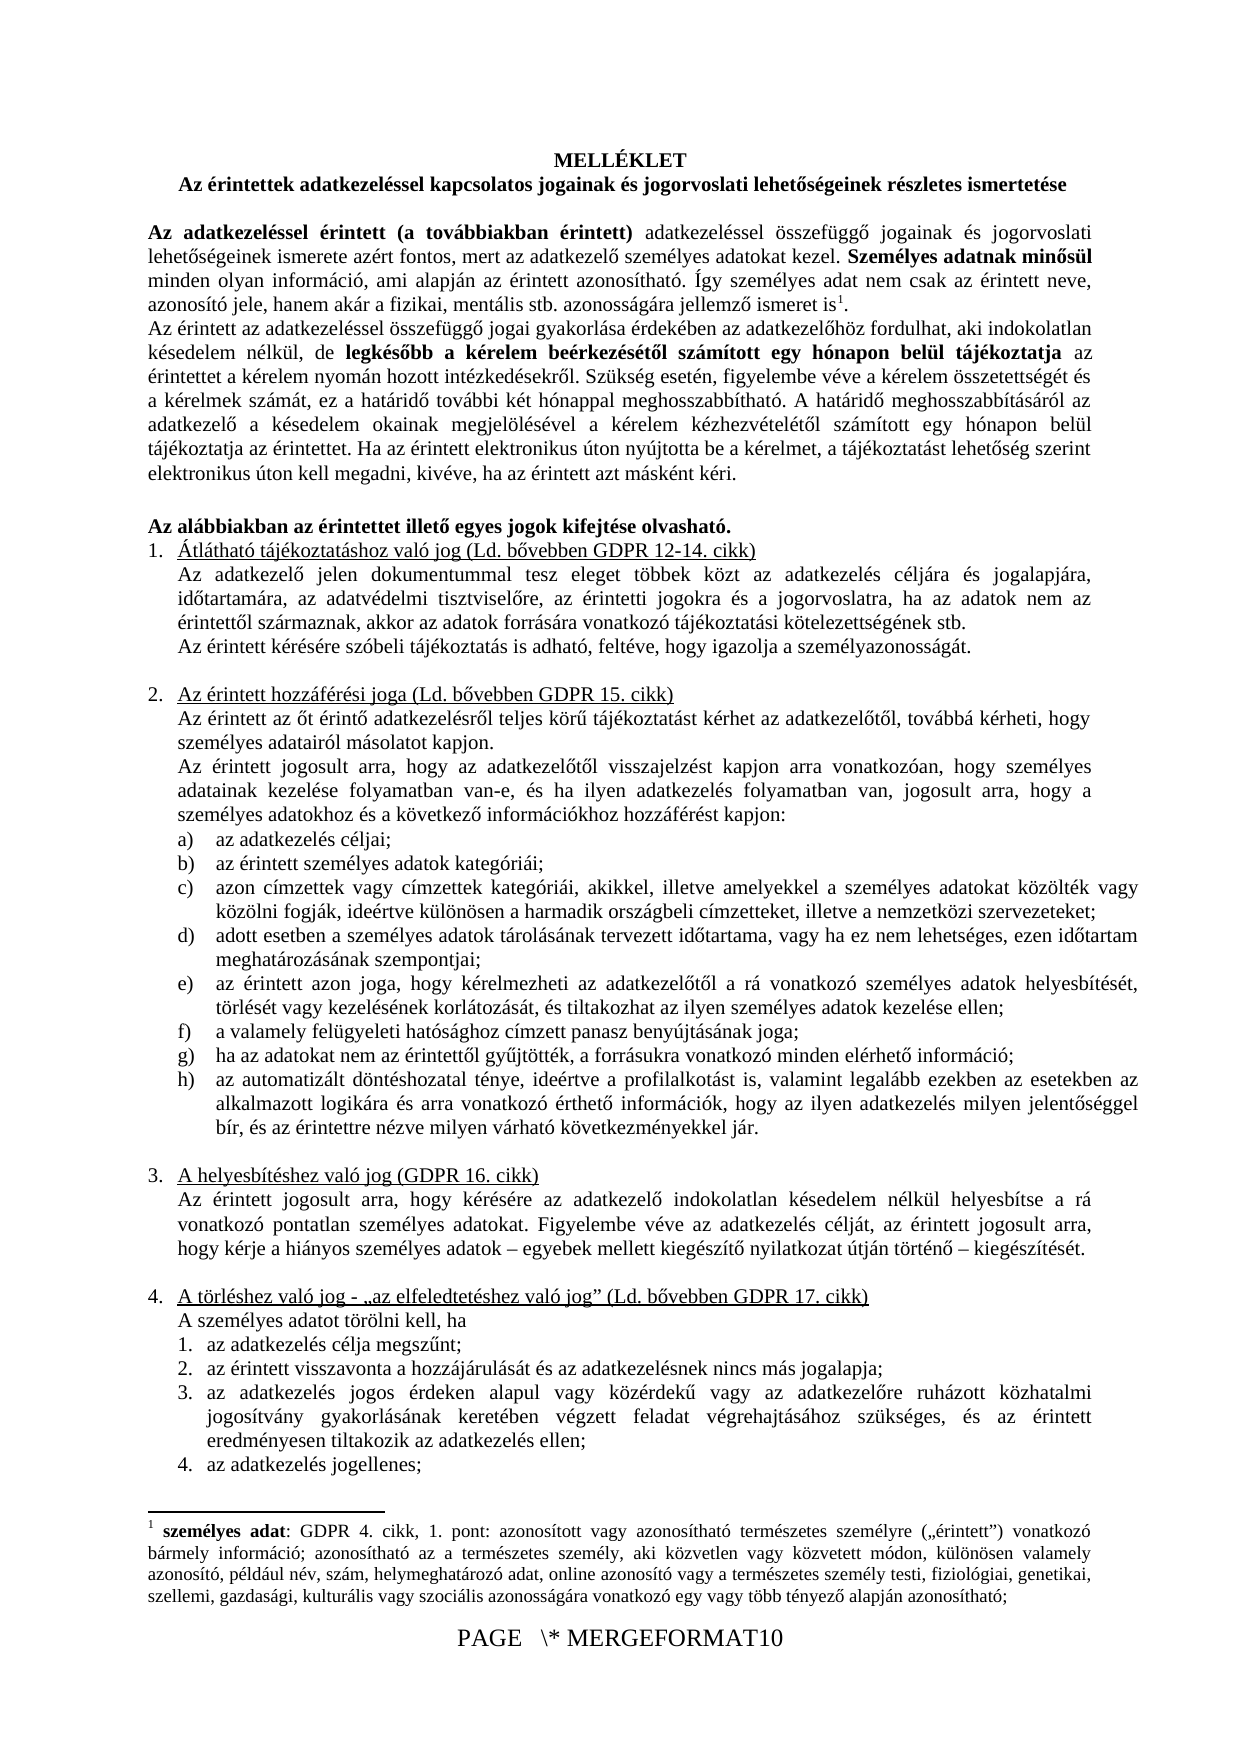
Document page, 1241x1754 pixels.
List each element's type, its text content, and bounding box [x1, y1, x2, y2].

text MELLÉKLET [148, 148, 1093, 172]
list az adatkezelés jogellenes; [177, 1452, 1093, 1476]
table_cell azon címzettek vagy címzettek kategóriái, akikkel, illetve amelyekkel a személyes adatokat közölték vagy közölni fogják, ideértve különösen a harmadik országbeli címzetteket, illetve a nemzetközi szervezeteket; [216, 875, 1140, 923]
table_cell adott esetben a személyes adatok tárolásának tervezett időtartama, vagy ha ez nem lehetséges, ezen időtartam meghatározásának szempontjai; [216, 923, 1140, 971]
list Átlátható tájékoztatáshoz való jog (Ld. bővebben GDPR 12-14. cikk) [148, 538, 1093, 562]
table_cell e) [177, 971, 216, 1019]
table_cell d) [177, 923, 216, 971]
text Az érintett az adatkezeléssel összefüggő jogai gyakorlása érdekében az adatkezelőhöz fordulhat, aki indokolatlan késedelem nélkül, de legkésőbb a kérelem beérkezésétől számított egy hónapon belül tájékoztatja az érintettet a kérelem nyomán hozott intézkedésekről. Szükség esetén, figyelembe véve a kérelem összetettségét és a kérelmek számát, ez a határidő további két hónappal meghosszabbítható. A határidő meghosszabbításáról az adatkezelő a késedelem okainak megjelölésével a kérelem kézhezvételétől számított egy hónapon belül tájékoztatja az érintettet. Ha az érintett elektronikus úton nyújtotta be a kérelmet, a tájékoztatást lehetőség szerint elektronikus úton kell megadni, kivéve, ha az érintett azt másként kéri. [148, 316, 1093, 484]
text A személyes adatot törölni kell, ha [177, 1308, 1093, 1332]
list az adatkezelés jogos érdeken alapul vagy közérdekű vagy az adatkezelőre ruházott közhatalmi jogosítvány gyakorlásának keretében végzett feladat végrehajtásához szükséges, és az érintett eredményesen tiltakozik az adatkezelés ellen; [177, 1380, 1093, 1452]
table_cell a valamely felügyeleti hatósághoz címzett panasz benyújtásának joga; [216, 1019, 1140, 1043]
table_header az adatkezelés céljai; [216, 826, 1140, 851]
text Az alábbiakban az érintettet illető egyes jogok kifejtése olvasható. [148, 514, 1093, 538]
table_cell az érintett azon joga, hogy kérelmezheti az adatkezelőtől a rá vonatkozó személyes adatok helyesbítését, törlését vagy kezelésének korlátozását, és tiltakozhat az ilyen személyes adatok kezelése ellen; [216, 971, 1140, 1019]
text Az érintett jogosult arra, hogy az adatkezelőtől visszajelzést kapjon arra vonatkozóan, hogy személyes adatainak kezelése folyamatban van-e, és ha ilyen adatkezelés folyamatban van, jogosult arra, hogy a személyes adatokhoz és a következő információkhoz hozzáférést kapjon: [177, 754, 1093, 826]
table_cell c) [177, 875, 216, 923]
table_header a) [177, 826, 216, 851]
table_cell h) [177, 1067, 216, 1139]
text Az érintett kérésére szóbeli tájékoztatás is adható, feltéve, hogy igazolja a személyazonosságát. [177, 634, 1093, 658]
text Az adatkezelő jelen dokumentummal tesz eleget többek közt az adatkezelés céljára és jogalapjára, időtartamára, az adatvédelmi tisztviselőre, az érintetti jogokra és a jogorvoslatra, ha az adatok nem az érintettől származnak, akkor az adatok forrására vonatkozó tájékoztatási kötelezettségének stb. [177, 562, 1093, 634]
text Az érintettek adatkezeléssel kapcsolatos jogainak és jogorvoslati lehetőségeinek részletes ismertetése [148, 172, 1093, 196]
table_cell f) [177, 1019, 216, 1043]
text Az érintett az őt érintő adatkezelésről teljes körű tájékoztatást kérhet az adatkezelőtől, továbbá kérheti, hogy személyes adatairól másolatot kapjon. [177, 706, 1093, 754]
list Az érintett hozzáférési joga (Ld. bővebben GDPR 15. cikk) [148, 682, 1093, 706]
list az érintett visszavonta a hozzájárulását és az adatkezelésnek nincs más jogalapja; [177, 1356, 1093, 1380]
list A törléshez való jog - „az elfeledtetéshez való jog” (Ld. bővebben GDPR 17. cikk) [148, 1284, 1093, 1308]
table_cell g) [177, 1043, 216, 1067]
list A helyesbítéshez való jog (GDPR 16. cikk) [148, 1163, 1093, 1187]
text Az érintett jogosult arra, hogy kérésére az adatkezelő indokolatlan késedelem nélkül helyesbítse a rá vonatkozó pontatlan személyes adatokat. Figyelembe véve az adatkezelés célját, az érintett jogosult arra, hogy kérje a hiányos személyes adatok – egyebek mellett kiegészítő nyilatkozat útján történő – kiegészítését. [177, 1187, 1093, 1259]
table_cell az automatizált döntéshozatal ténye, ideértve a profilalkotást is, valamint legalább ezekben az esetekben az alkalmazott logikára és arra vonatkozó érthető információk, hogy az ilyen adatkezelés milyen jelentőséggel bír, és az érintettre nézve milyen várható következményekkel jár. [216, 1067, 1140, 1139]
table_cell b) [177, 851, 216, 874]
text Az adatkezeléssel érintett (a továbbiakban érintett) adatkezeléssel összefüggő jogainak és jogorvoslati lehetőségeinek ismerete azért fontos, mert az adatkezelő személyes adatokat kezel. Személyes adatnak minősül minden olyan információ, ami alapján az érintett azonosítható. Így személyes adat nem csak az érintett neve, azonosító jele, hanem akár a fizikai, mentális stb. azonosságára jellemző ismeret is. [148, 220, 1093, 316]
table_cell az érintett személyes adatok kategóriái; [216, 851, 1140, 874]
table_cell ha az adatokat nem az érintettől gyűjtötték, a forrásukra vonatkozó minden elérhető információ; [216, 1043, 1140, 1067]
list az adatkezelés célja megszűnt; [177, 1332, 1093, 1356]
